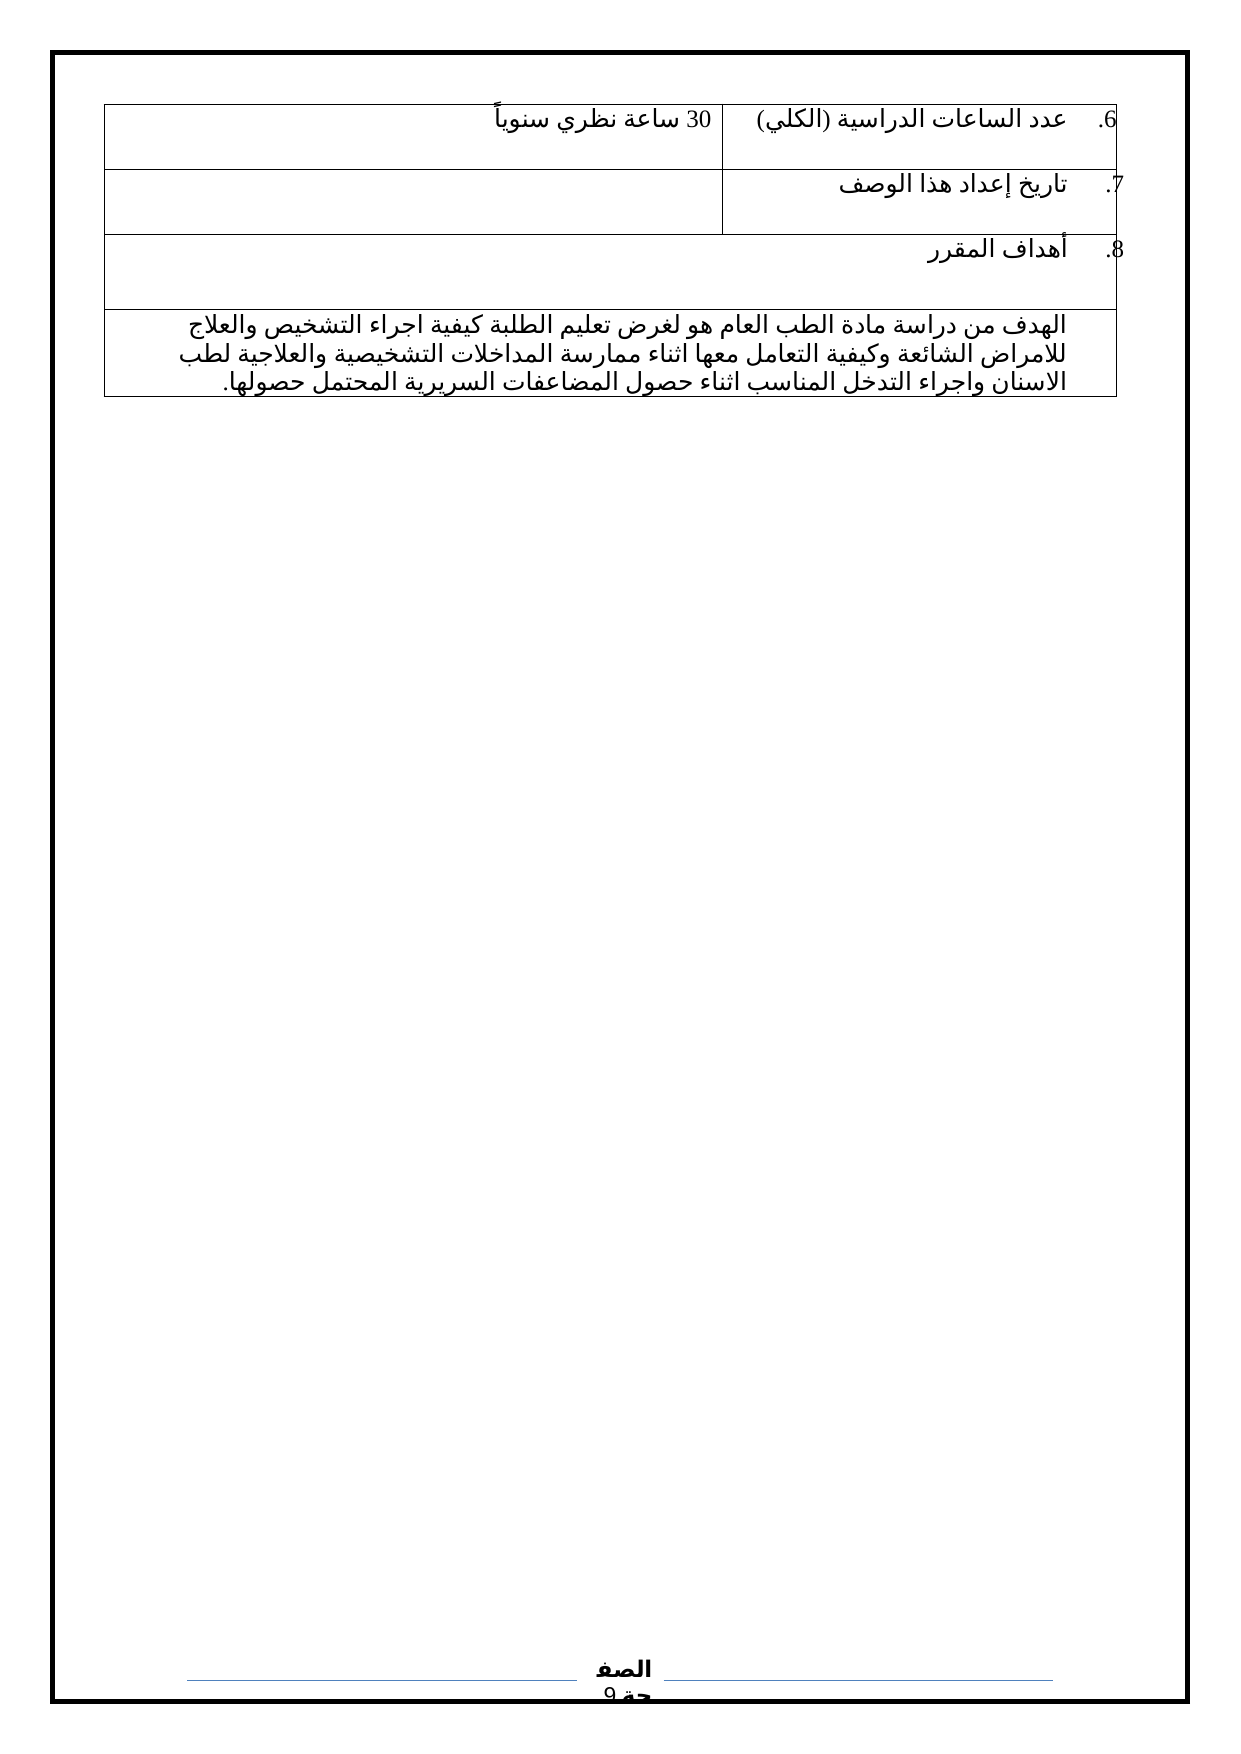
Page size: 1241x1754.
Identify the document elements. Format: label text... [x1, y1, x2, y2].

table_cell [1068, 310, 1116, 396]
table_cell 30 ساعة نظري سنوياً [105, 105, 722, 168]
table_cell [105, 170, 722, 233]
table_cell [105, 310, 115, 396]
table_cell عدد الساعات الدراسية (الكلي) [723, 105, 1116, 168]
table_cell أهداف المقرر [105, 235, 1116, 309]
table_cell تاريخ إعداد هذا الوصف [723, 170, 1116, 233]
